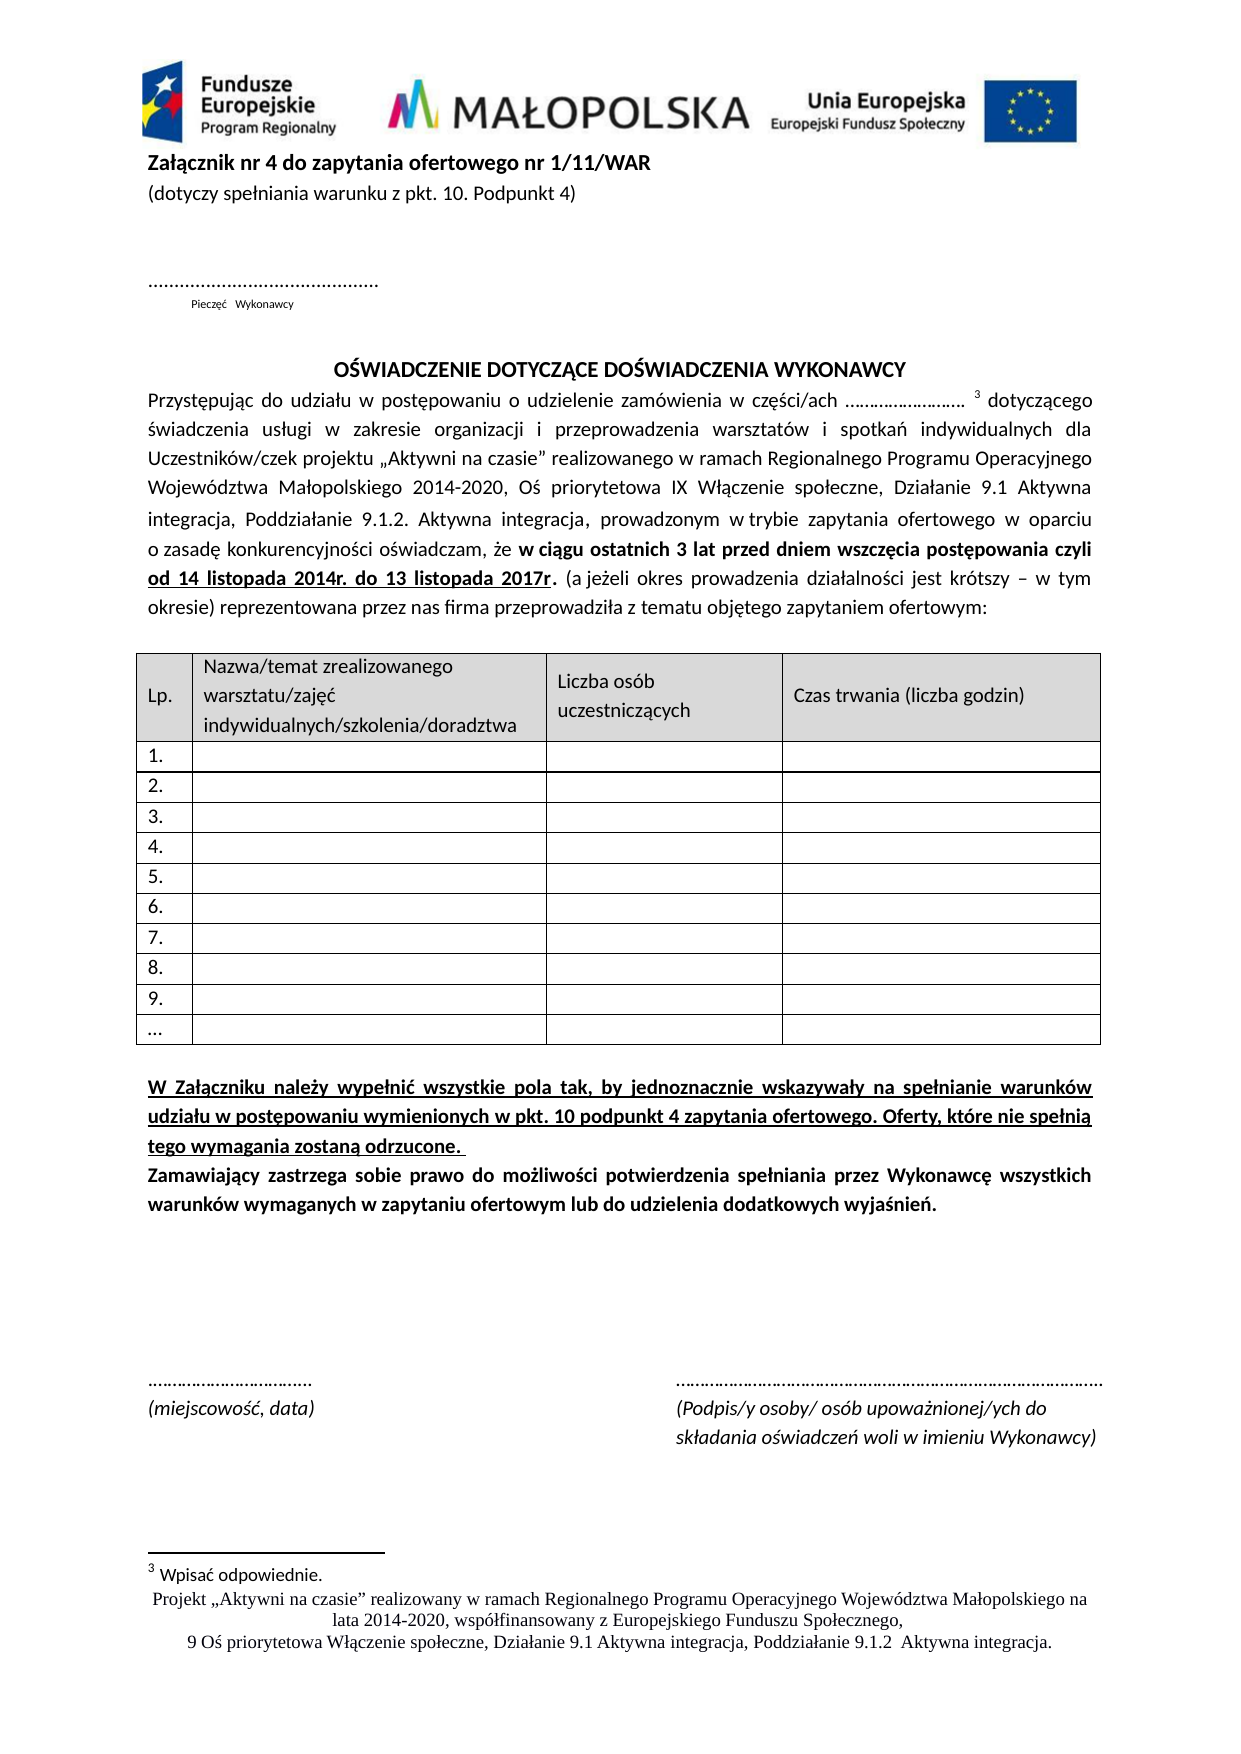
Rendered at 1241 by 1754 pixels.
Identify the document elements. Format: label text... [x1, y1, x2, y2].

text OŚWIADCZENIE DOTYCZĄCE doświadczenia wykonawcy [148, 355, 1093, 383]
table_cell … [137, 1015, 192, 1044]
text Przystępując do udziału w postępowaniu o udzielenie zamówienia w części/ach ……………………. dotyczącego świadczenia usługi w zakresie organizacji i przeprowadzenia warsztatów i spotkań indywidualnych dla Uczestników/czek projektu „Aktywni na czasie” realizowanego w ramach Regionalnego Programu Operacyjnego Województwa Małopolskiego 2014-2020, Oś priorytetowa IX Włączenie społeczne, Działanie 9.1 Aktywna integracja, Poddziałanie 9.1.2. Aktywna integracja, prowadzonym w trybie zapytania ofertowego w oparciu o zasadę konkurencyjności oświadczam, że w ciągu ostatnich 3 lat przed dniem wszczęcia postępowania czyli od 14 listopada 2014r. do 13 listopada 2017r. (a jeżeli okres prowadzenia działalności jest krótszy – w tym okresie) reprezentowana przez nas firma przeprowadziła z tematu objętego zapytaniem ofertowym: [148, 387, 1093, 619]
table_cell [193, 742, 546, 771]
table_cell [783, 803, 1100, 832]
table_cell [193, 864, 546, 893]
table_cell [547, 864, 782, 893]
table_cell [783, 742, 1100, 771]
table_cell [547, 773, 782, 802]
table_cell [193, 803, 546, 832]
table_cell [547, 803, 782, 832]
table_cell [783, 985, 1100, 1014]
table_cell 1. [137, 742, 192, 771]
text Pieczęć Wykonawcy [148, 296, 1093, 322]
table_cell [783, 894, 1100, 923]
table_cell [547, 833, 782, 862]
text Zamawiający zastrzega sobie prawo do możliwości potwierdzenia spełniania przez Wykonawcę wszystkich warunków wymaganych w zapytaniu ofertowym lub do udzielenia dodatkowych wyjaśnień. [148, 1162, 1093, 1217]
picture [142, 59, 1088, 173]
table_cell 6. [137, 894, 192, 923]
table_header …………………………………………………………………………….. (Podpis/y osoby/ osób upoważnionej/ych do składania oświadczeń woli w imieniu Wykonawcy) [665, 1366, 1240, 1454]
table_cell [193, 985, 546, 1014]
table_cell [193, 894, 546, 923]
table_cell 8. [137, 954, 192, 984]
table_cell [193, 954, 546, 984]
table_cell [783, 864, 1100, 893]
table_cell [193, 1015, 546, 1044]
table_cell 7. [137, 924, 192, 953]
table_cell [783, 924, 1100, 953]
table_cell 9. [137, 985, 192, 1014]
table_cell [547, 954, 782, 984]
table_cell 2. [137, 773, 192, 802]
text W Załączniku należy wypełnić wszystkie pola tak, by jednoznacznie wskazywały na spełnianie warunków udziału w postępowaniu wymienionych w pkt. 10 podpunkt 4 zapytania ofertowego. Oferty, które nie spełnią tego wymagania zostaną odrzucone. [148, 1098, 1093, 1158]
table_cell [193, 924, 546, 953]
text Załącznik nr 4 do zapytania ofertowego nr 1/11/WAR [148, 148, 1093, 176]
table_cell [193, 773, 546, 802]
table_header Lp. [137, 654, 192, 741]
table_cell [783, 773, 1100, 802]
table_cell 5. [137, 864, 192, 893]
table_cell 4. [137, 833, 192, 862]
table_cell [547, 985, 782, 1014]
table_cell [547, 742, 782, 771]
table_cell [547, 1015, 782, 1044]
table_cell 3. [137, 803, 192, 832]
text (dotyczy spełniania warunku z pkt. 10. Podpunkt 4) [148, 180, 1093, 205]
table_header .…………………………... (miejscowość, data) [136, 1366, 664, 1454]
table_header Liczba osób uczestniczących [547, 654, 782, 741]
table_cell [193, 833, 546, 862]
table_header Nazwa/temat zrealizowanego warsztatu/zajęć indywidualnych/szkolenia/doradztwa [193, 654, 546, 741]
table_cell [783, 1015, 1100, 1044]
text W Załączniku należy wypełnić wszystkie pola tak, by jednoznacznie wskazywały na spełnianie warunków udziału w postępowaniu wymienionych w pkt. 10 podpunkt 4 zapytania ofertowego. Oferty, które nie spełnią tego wymagania zostaną odrzucone. [148, 1074, 1093, 1096]
table_cell [547, 924, 782, 953]
table_cell [783, 954, 1100, 984]
table_cell [547, 894, 782, 923]
text ............................................ [148, 267, 1093, 293]
table_header Czas trwania (liczba godzin) [783, 654, 1100, 741]
table_cell [783, 833, 1100, 862]
